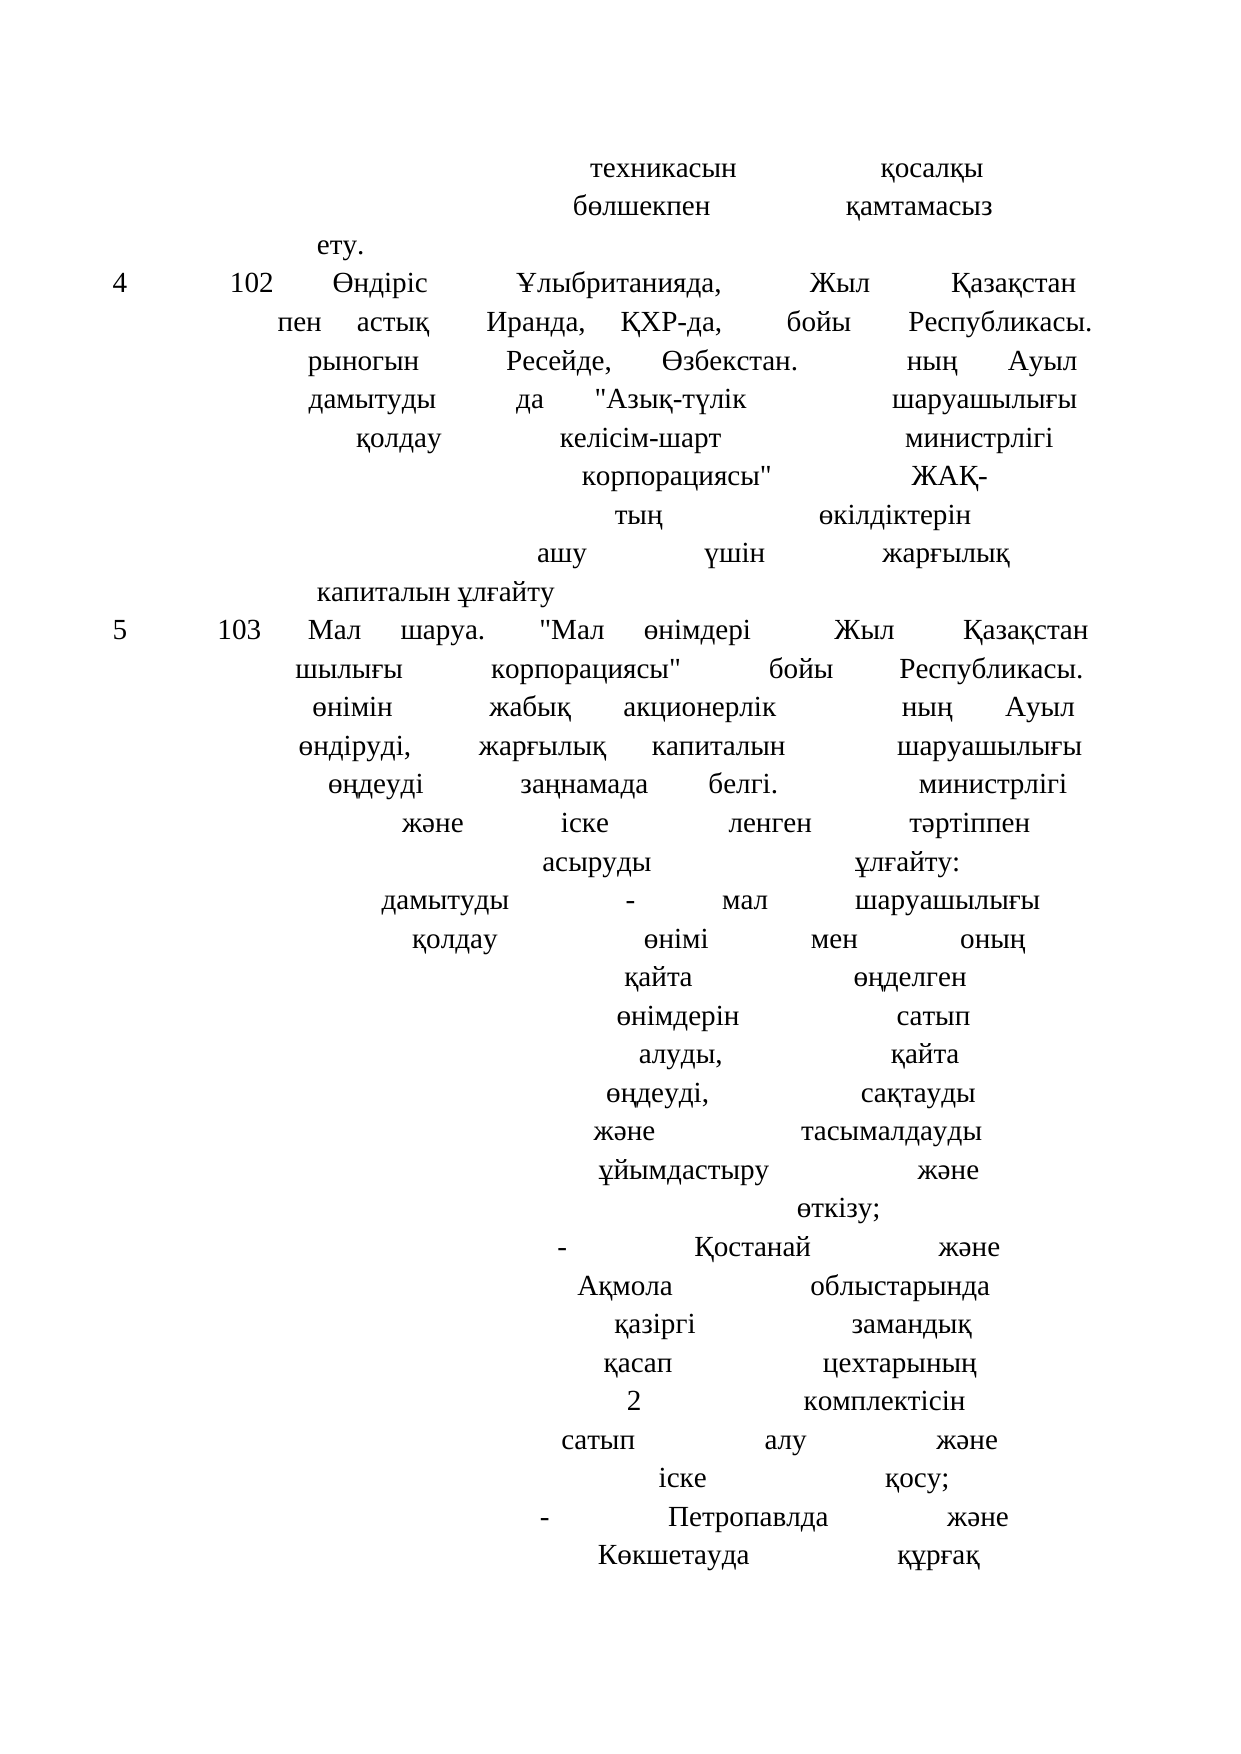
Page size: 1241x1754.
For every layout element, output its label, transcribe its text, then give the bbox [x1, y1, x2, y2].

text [112, 150, 1128, 261]
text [112, 612, 1128, 1571]
text 4 102 Өндiрiс Ұлыбританияда, Жыл Қазақстан пен астық Иранда, ҚХР-да, бойы Республикасы. рыногын Ресейде, Өзбекстан. ның Ауыл дамытуды да "Азық-түлiк шаруашылығы қолдау келiсiм-шарт министрлігі корпорациясы" ЖАҚ- тың өкiлдiктерiн ашу үшiн жарғылық капиталын ұлғайту [112, 266, 1128, 607]
